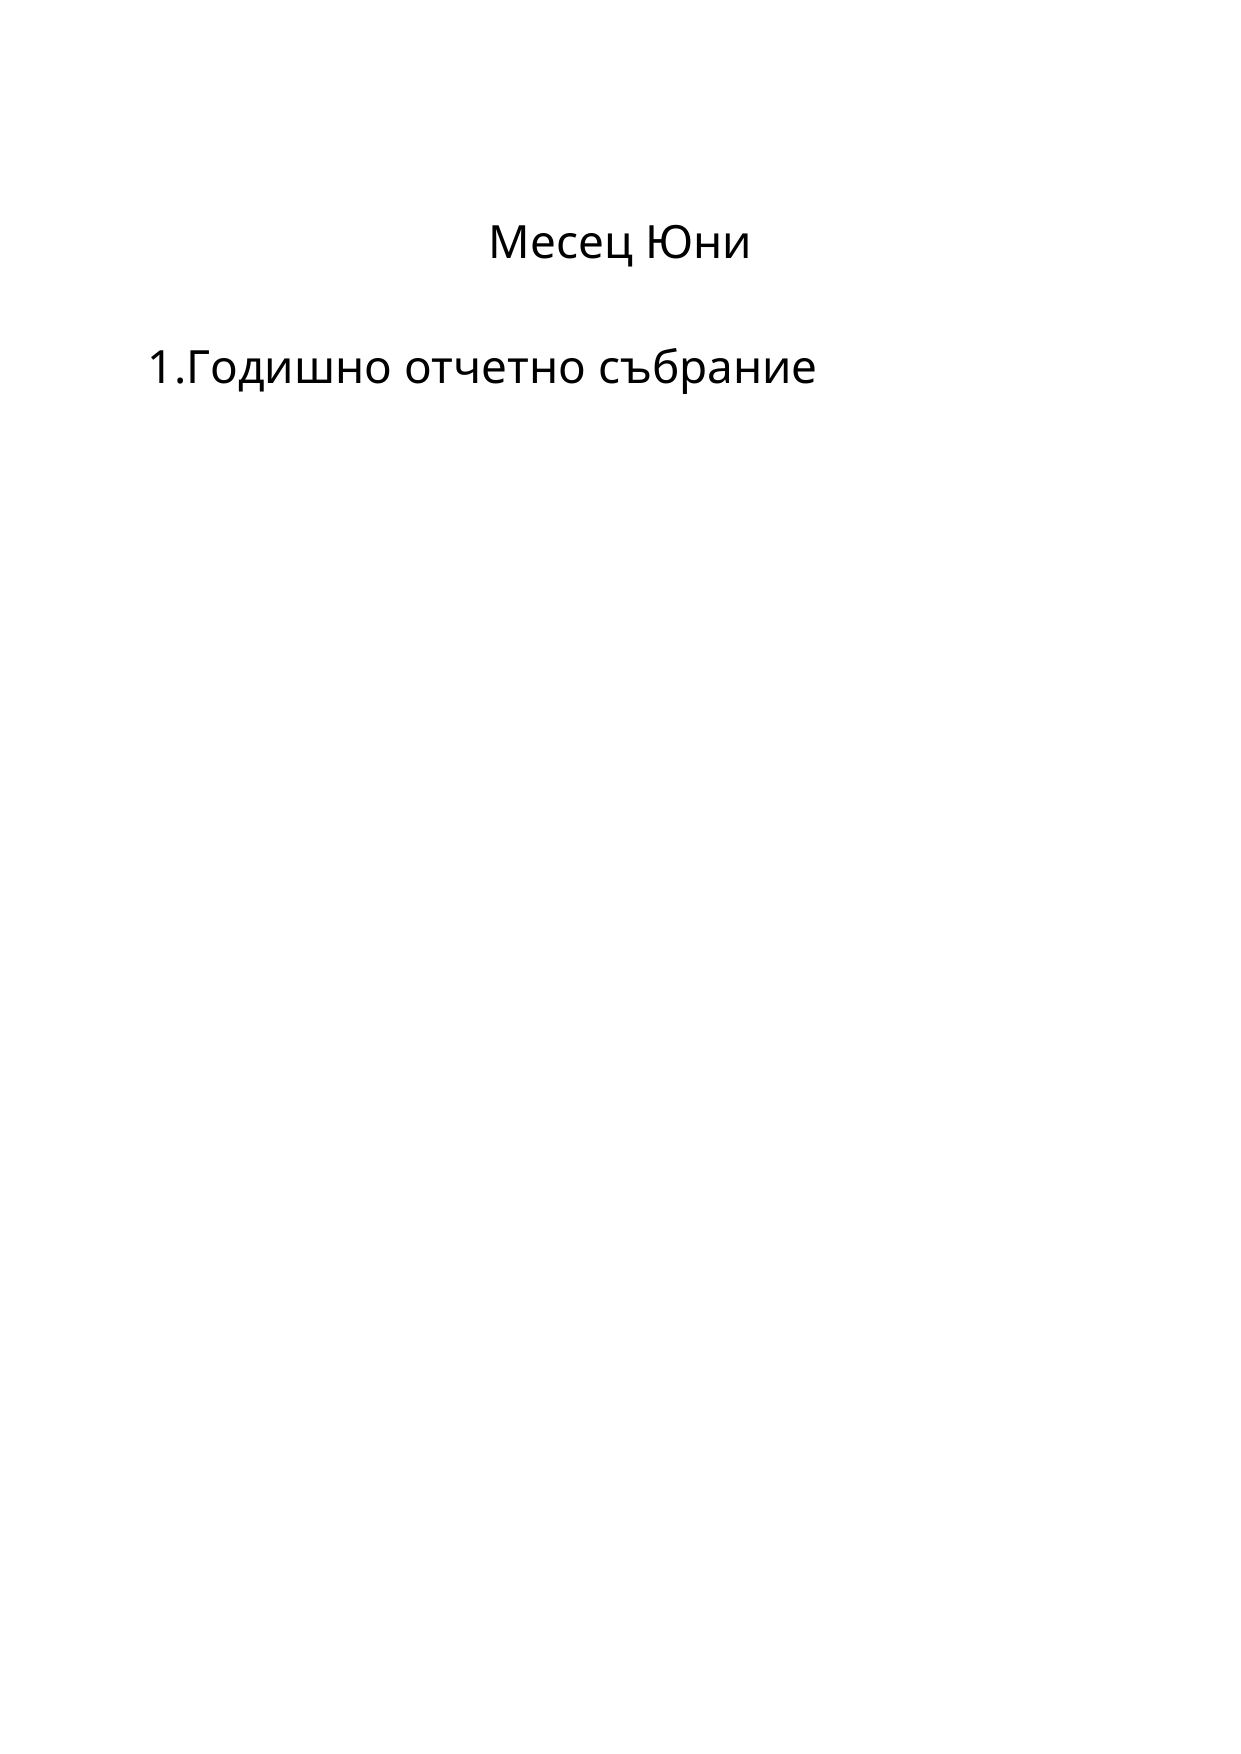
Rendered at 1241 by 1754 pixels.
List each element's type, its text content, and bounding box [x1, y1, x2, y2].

text 1.Годишно отчетно събрание [148, 335, 1093, 397]
text Месец Юни [148, 210, 1093, 272]
